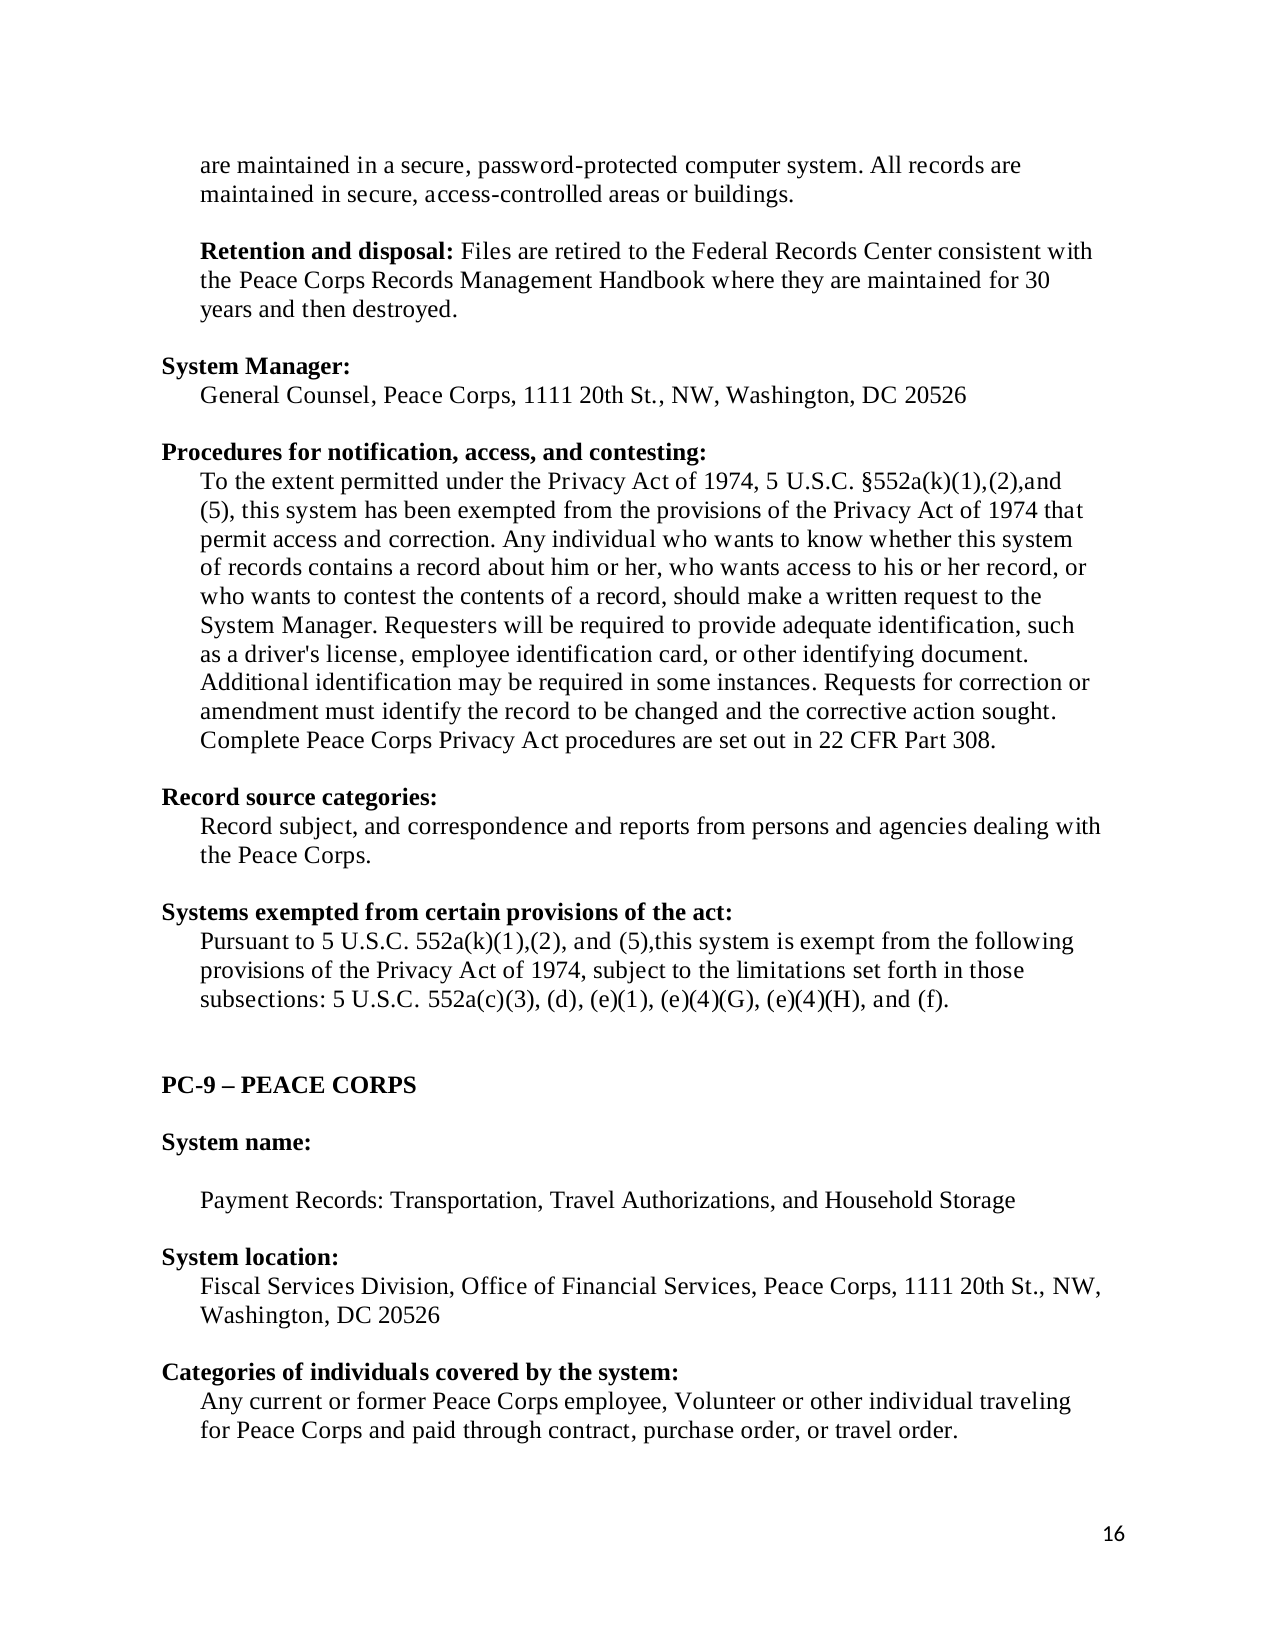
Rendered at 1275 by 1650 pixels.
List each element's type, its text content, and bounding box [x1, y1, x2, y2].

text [200, 150, 1105, 207]
text Payment Records: Transportation, Travel Authorizations, and Household Storage [200, 1185, 1108, 1214]
subtitle Record source categories: [161, 782, 1125, 811]
text To the extent permitted under the Privacy Act of 1974, 5 U.S.C. §552a(k)(1),(2),and (5), this system has been exempted from the provisions of the Privacy Act of 1974 that permit access and correction. Any individual who wants to know whether this system of records contains a record about him or her, who wants access to his or her record, or who wants to contest the contents of a record, should make a written request to the System Manager. Requesters will be required to provide adequate identification, such as a driver's license, employee identification card, or other identifying document. Additional identification may be required in some instances. Requests for correction or amendment must identify the record to be changed and the corrective action sought. Complete Peace Corps Privacy Act procedures are set out in 22 CFR Part 308. [200, 466, 1098, 754]
subtitle System location: [161, 1242, 1125, 1271]
text Retention and disposal: Files are retired to the Federal Records Center consistent with the Peace Corps Records Management Handbook where they are maintained for 30 years and then destroyed. [200, 236, 1103, 322]
subtitle System Manager: [161, 351, 1125, 380]
text Record subject, and correspondence and reports from persons and agencies dealing with the Peace Corps. [200, 811, 1108, 869]
subtitle System name: [161, 1127, 1125, 1156]
text Fiscal Services Division, Office of Financial Services, Peace Corps, 1111 20th St., NW, Washington, DC 20526 [200, 1271, 1106, 1329]
text General Counsel, Peace Corps, 1111 20th St., NW, Washington, DC 20526 [200, 380, 1108, 409]
text Pursuant to 5 U.S.C. 552a(k)(1),(2), and (5),this system is exempt from the following provisions of the Privacy Act of 1974, subject to the limitations set forth in those subsections: 5 U.S.C. 552a(c)(3), (d), (e)(1), (e)(4)(G), (e)(4)(H), and (f). [200, 926, 1102, 1012]
text Any current or former Peace Corps employee, Volunteer or other individual traveling for Peace Corps and paid through contract, purchase order, or travel order. [200, 1386, 1103, 1444]
text PC-9 – PEACE CORPS [161, 1070, 1125, 1099]
subtitle Categories of individuals covered by the system: [161, 1357, 1125, 1386]
subtitle Procedures for notification, access, and contesting: [161, 437, 1125, 466]
subtitle Systems exempted from certain provisions of the act: [161, 897, 1125, 926]
